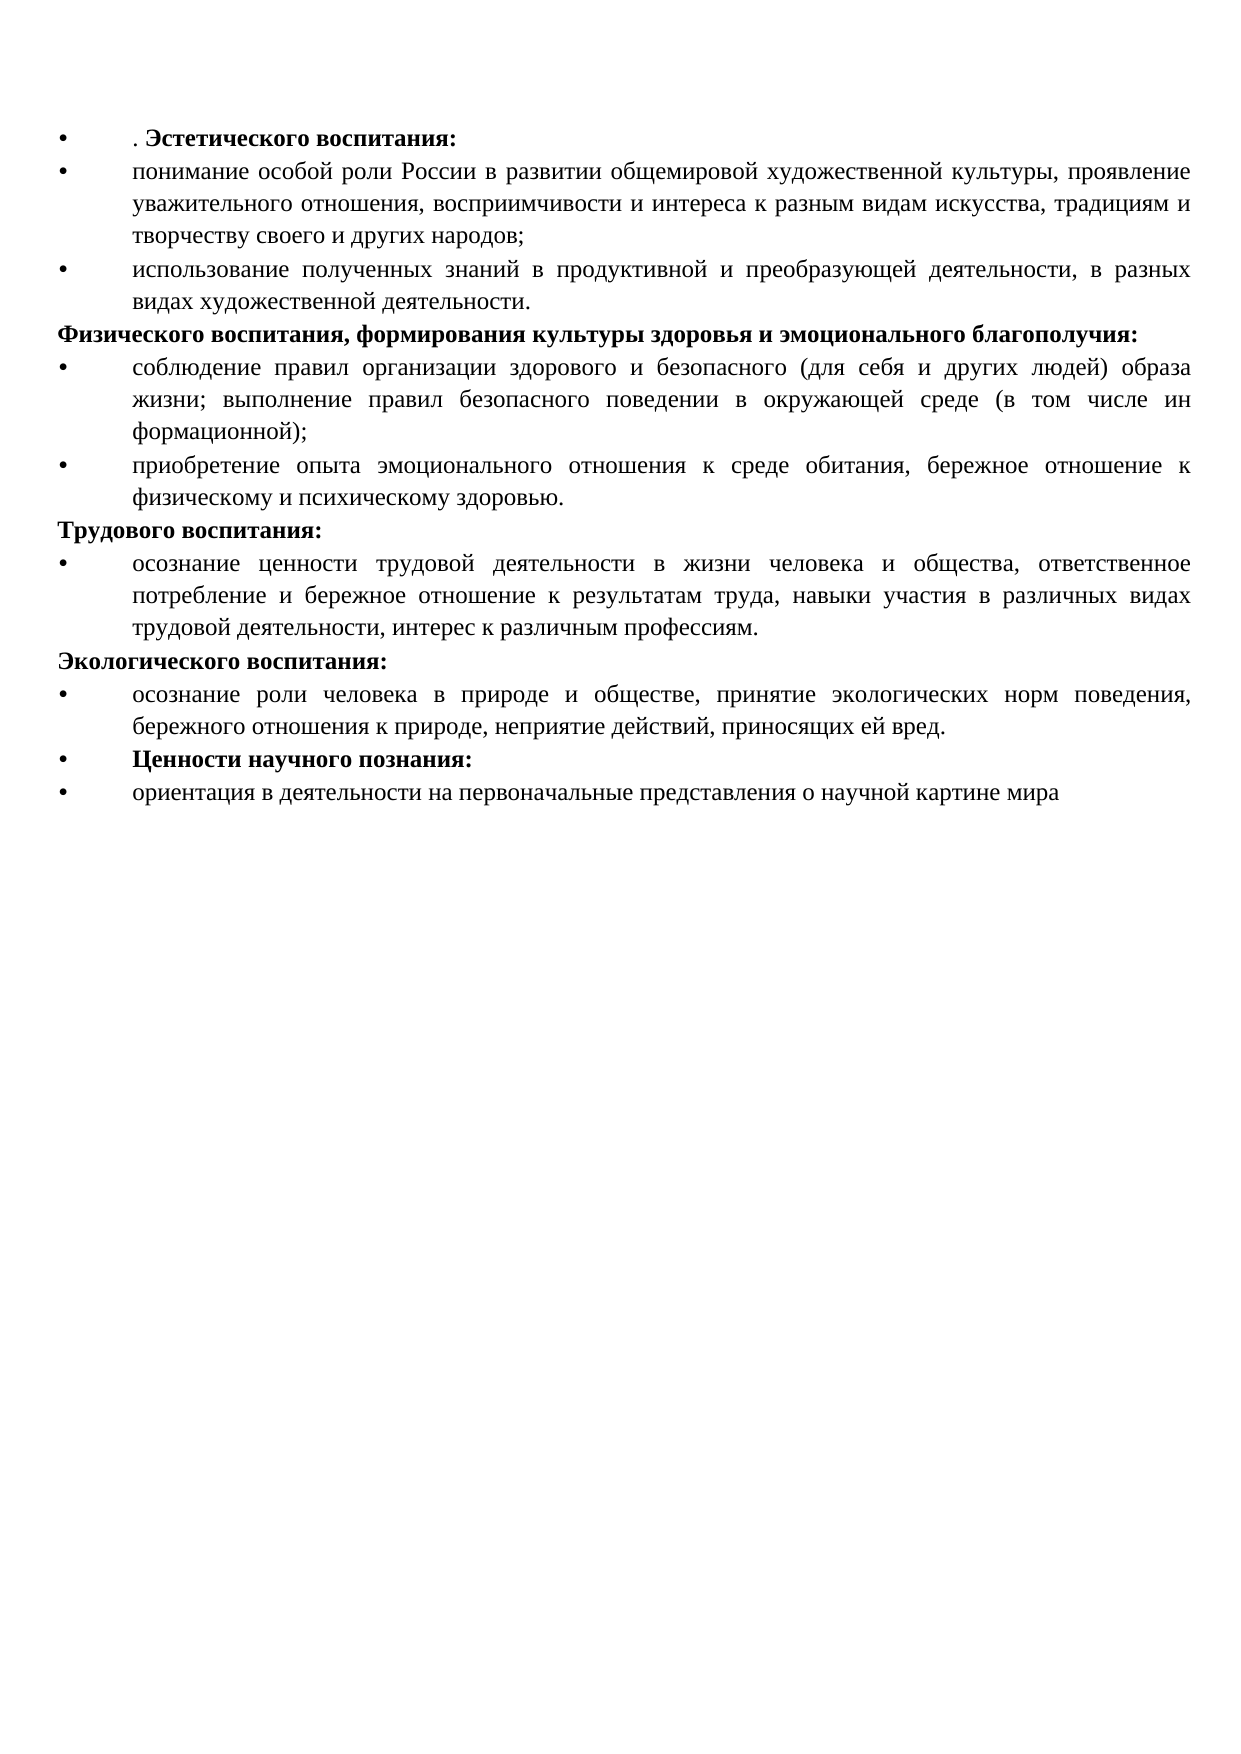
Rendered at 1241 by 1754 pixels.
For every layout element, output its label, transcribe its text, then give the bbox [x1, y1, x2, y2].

list соблюдение правил организации здорового и безопасного (для себя и других людей) образа жизни; выполнение правил безопасного поведении в окружающей среде (в том числе ин формационной); [58, 352, 1192, 445]
list понимание особой роли России в развитии общемировой художественной культуры, проявление уважительного отношения, восприимчивости и интереса к разным видам искусства, традициям и творчеству своего и других народов; [58, 156, 1192, 249]
text Трудового воспитания: [57, 515, 1192, 544]
text Физического воспитания, формирования культуры здоровья и эмоционального благополучия: [57, 319, 1192, 348]
list использование полученных знаний в продуктивной и преобразующей деятельности, в разных видах художественной деятельности. [58, 254, 1192, 315]
list . Эстетического воспитания: [58, 123, 1192, 151]
list осознание роли человека в природе и обществе, принятие экологических норм поведения, бережного отношения к природе, неприятие действий, приносящих ей вред. [58, 679, 1192, 739]
list приобретение опыта эмоционального отношения к среде обитания, бережное отношение к физическому и психическому здоровью. [58, 450, 1192, 511]
text Экологического воспитания: [57, 646, 1192, 674]
list Ценности научного познания: [58, 744, 1192, 773]
list осознание ценности трудовой деятельности в жизни человека и общества, ответственное потребление и бережное отношение к результатам труда, навыки участия в различных видах трудовой деятельности, интерес к различным профессиям. [58, 548, 1192, 641]
list ориентация в деятельности на первоначальные представления о научной картине мира [58, 777, 1192, 806]
